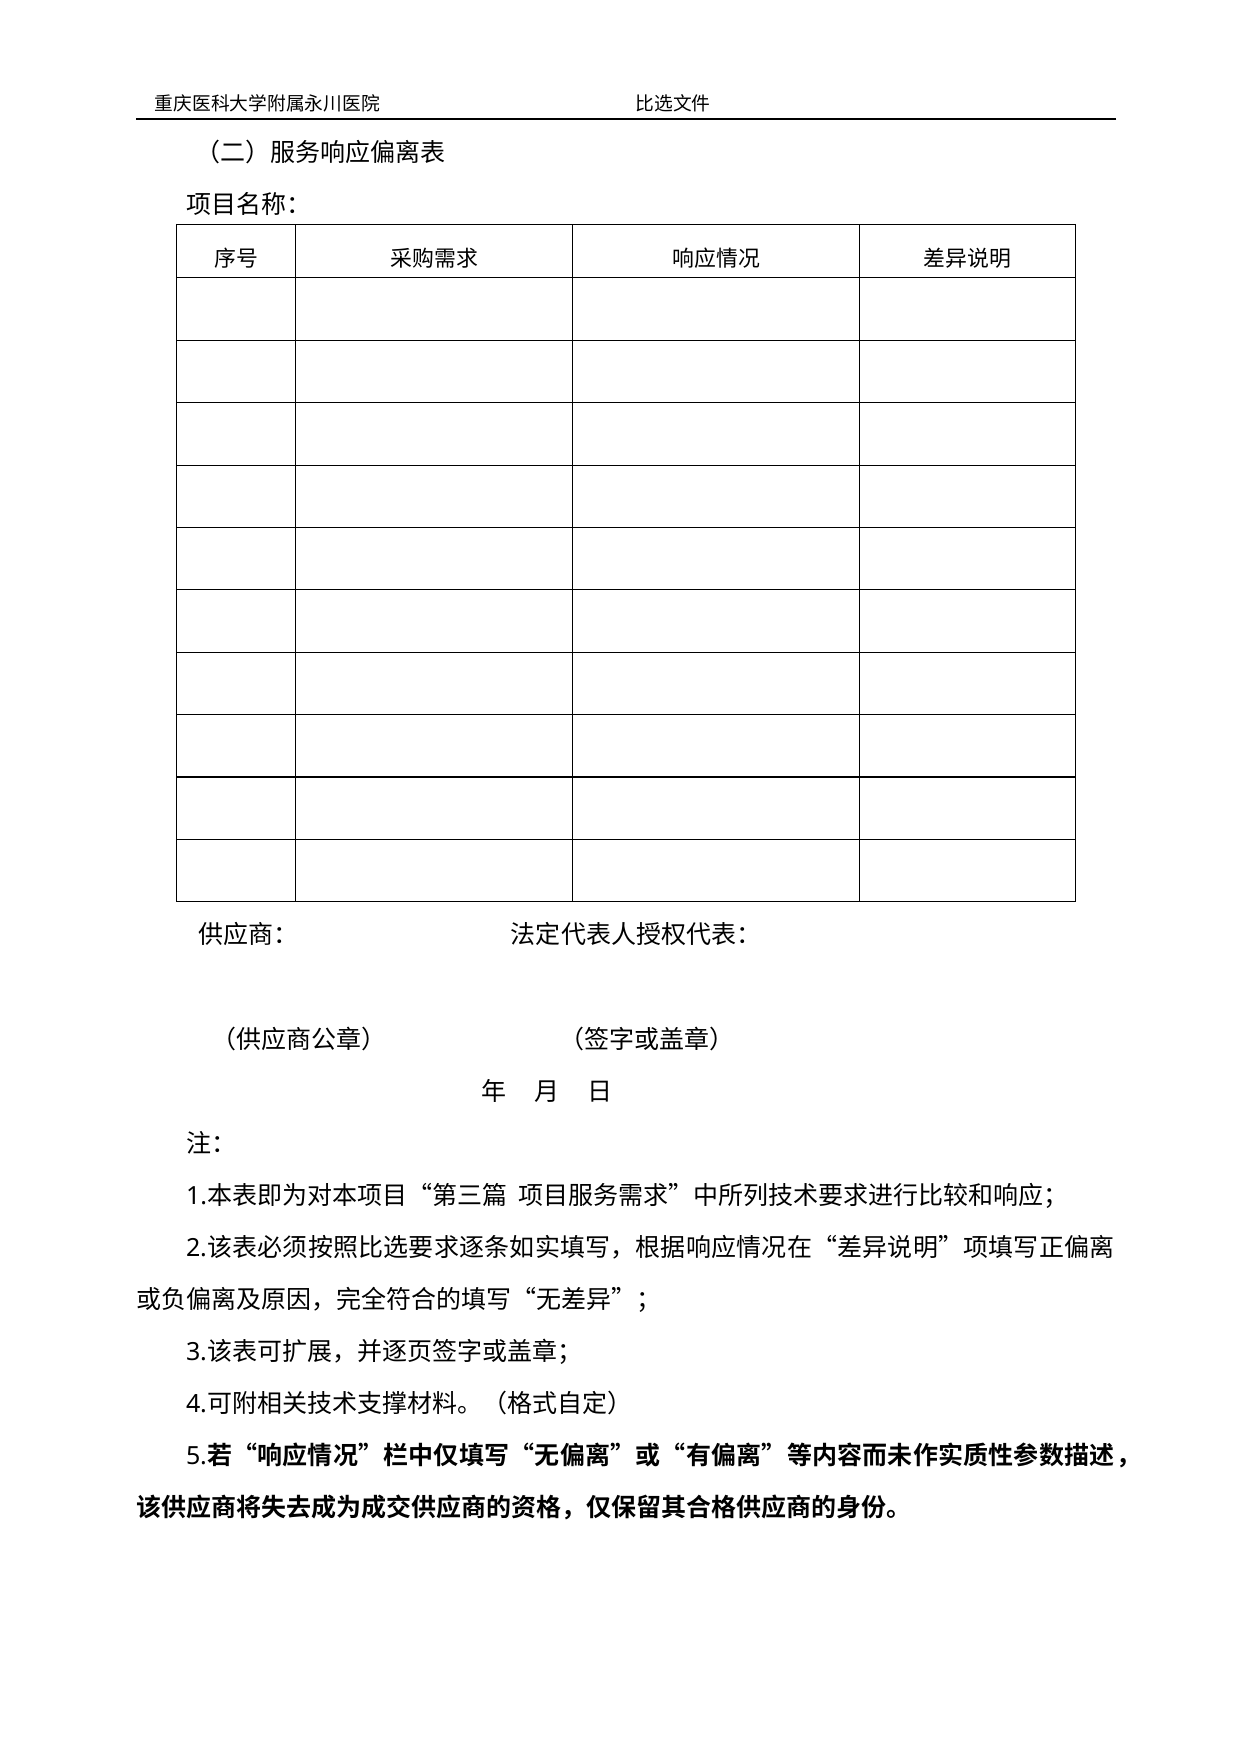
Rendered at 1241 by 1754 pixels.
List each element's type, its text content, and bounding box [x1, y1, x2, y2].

table_header 序号 [177, 225, 295, 277]
text 年 月 日 [136, 1058, 1116, 1111]
table_cell [573, 341, 859, 402]
table_cell [573, 653, 859, 714]
table_cell [573, 840, 859, 901]
text 3.该表可扩展，并逐页签字或盖章； [136, 1319, 1116, 1371]
text 注： [136, 1111, 1116, 1163]
table_cell [177, 653, 295, 714]
table_cell [296, 653, 572, 714]
text （供应商公章） （签字或盖章） [136, 1006, 1116, 1058]
table_cell [860, 341, 1075, 402]
text 供应商： 法定代表人授权代表： [136, 902, 1116, 954]
table_cell [296, 528, 572, 589]
table_cell [573, 528, 859, 589]
table_cell [573, 403, 859, 464]
table_cell [177, 778, 295, 839]
table_cell [177, 590, 295, 652]
table_cell [177, 528, 295, 589]
table_header 差异说明 [860, 225, 1075, 277]
table_cell [860, 715, 1075, 776]
table_cell [296, 278, 572, 340]
table_cell [860, 528, 1075, 589]
text 5.若“响应情况”栏中仅填写“无偏离”或“有偏离”等内容而未作实质性参数描述，该供应商将失去成为成交供应商的资格，仅保留其合格供应商的身份。 [136, 1423, 1116, 1527]
table_cell [573, 466, 859, 527]
table_cell [860, 403, 1075, 464]
table_cell [296, 341, 572, 402]
table_cell [296, 778, 572, 839]
text 2.该表必须按照比选要求逐条如实填写，根据响应情况在“差异说明”项填写正偏离或负偏离及原因，完全符合的填写“无差异”； [136, 1215, 1116, 1319]
table_cell [177, 715, 295, 776]
table_cell [860, 278, 1075, 340]
table_cell [573, 590, 859, 652]
table_cell [860, 840, 1075, 901]
table_cell [860, 653, 1075, 714]
table_cell [860, 778, 1075, 839]
text （二）服务响应偏离表 [136, 120, 1116, 172]
table_cell [860, 466, 1075, 527]
table_header 响应情况 [573, 225, 859, 277]
table_cell [177, 466, 295, 527]
table_cell [573, 778, 859, 839]
text 1.本表即为对本项目“第三篇 项目服务需求”中所列技术要求进行比较和响应； [136, 1163, 1116, 1215]
table_header 采购需求 [296, 225, 572, 277]
table_cell [296, 403, 572, 464]
table_cell [860, 590, 1075, 652]
table_cell [177, 341, 295, 402]
table_cell [573, 715, 859, 776]
table_cell [177, 840, 295, 901]
table_cell [296, 840, 572, 901]
table_cell [296, 715, 572, 776]
table_cell [296, 590, 572, 652]
table_cell [177, 403, 295, 464]
table_cell [573, 278, 859, 340]
table_cell [296, 466, 572, 527]
text 4.可附相关技术支撑材料。（格式自定） [136, 1371, 1116, 1423]
table_cell [177, 278, 295, 340]
text 项目名称： [136, 172, 1116, 224]
